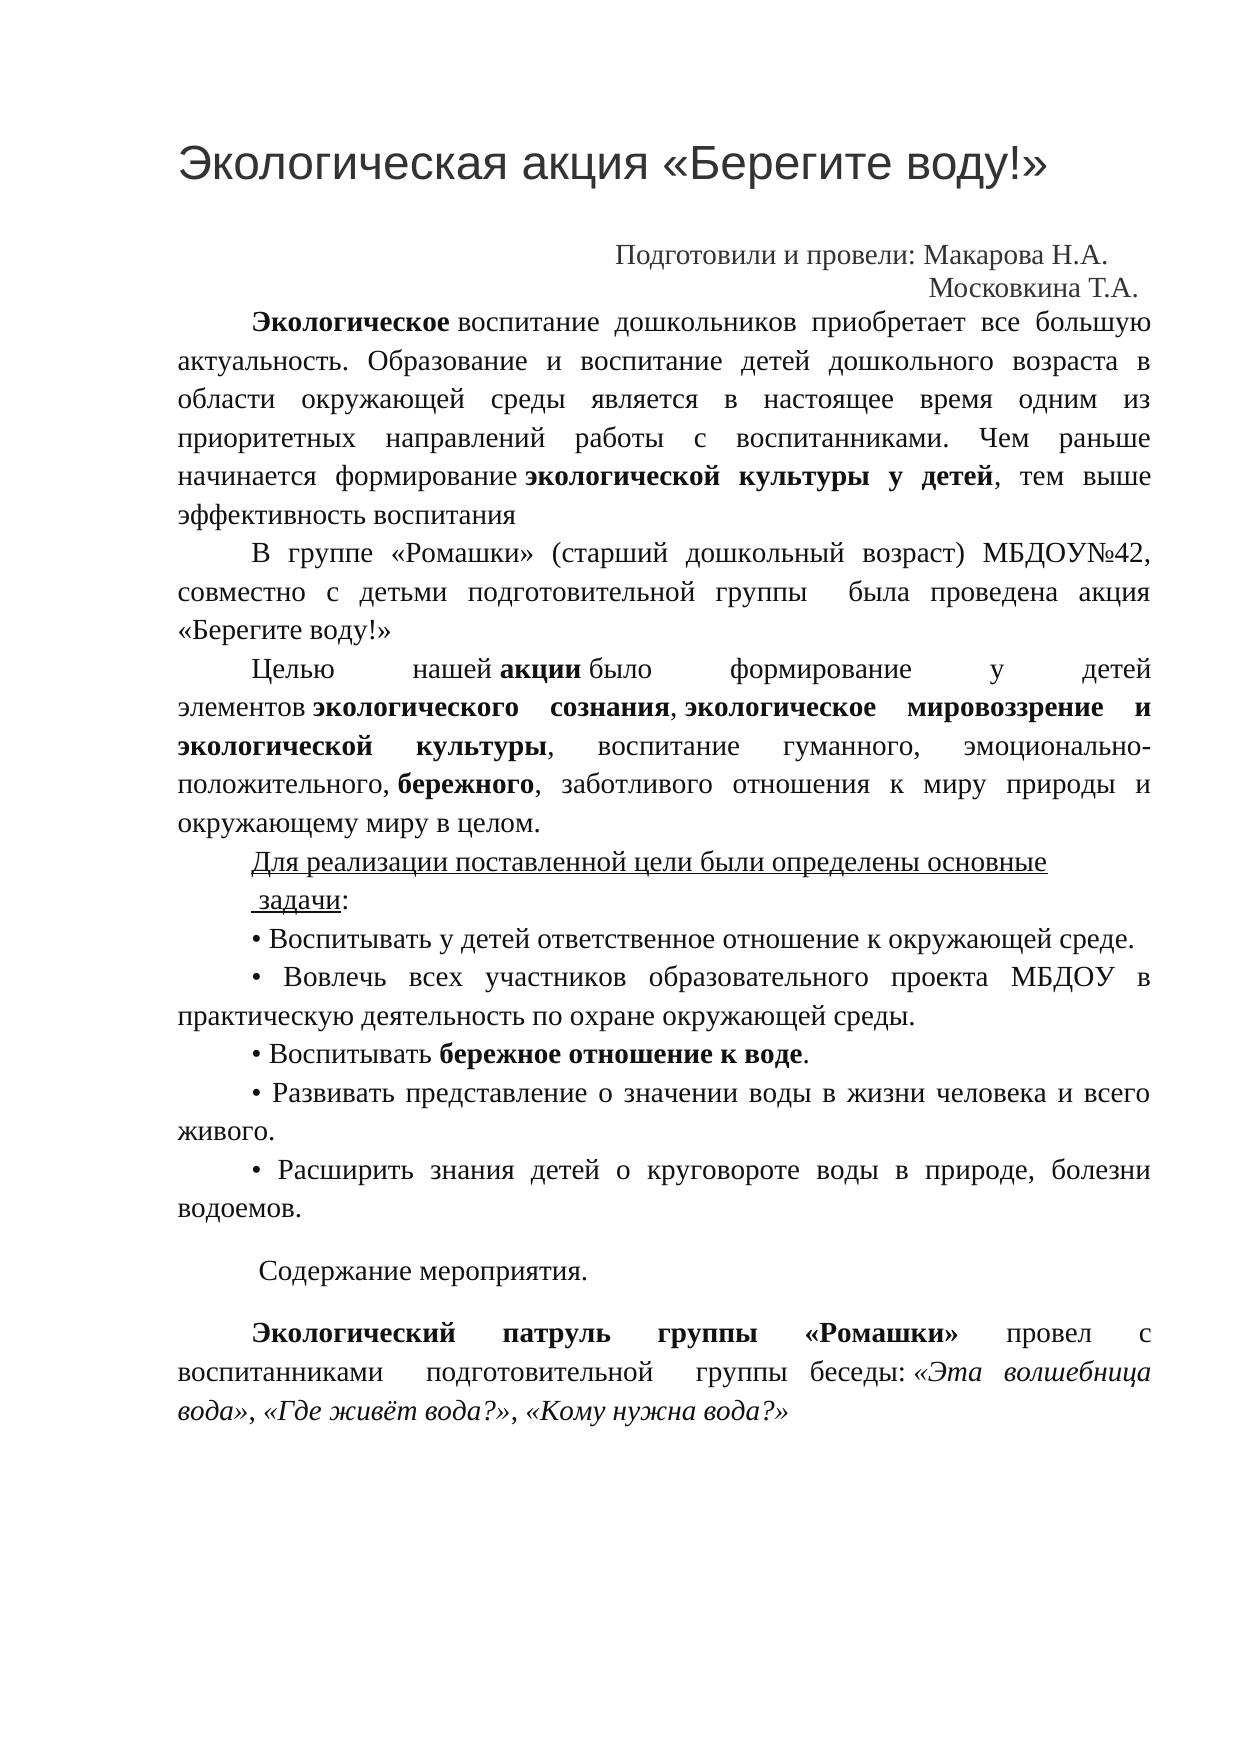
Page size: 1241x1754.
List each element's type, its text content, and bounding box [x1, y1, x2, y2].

text • Расширить знания детей о круговороте воды в природе, болезни водоемов. [177, 1152, 1152, 1224]
text Содержание мероприятия. [177, 1253, 1152, 1287]
text Московкина Т.А. [177, 271, 1152, 304]
text • Развивать представление о значении воды в жизни человека и всего живого. [177, 1075, 1152, 1147]
text Экологическое воспитание дошкольников приобретает все большую актуальность. Образование и воспитание детей дошкольного возраста в области окружающей среды является в настоящее время одним из приоритетных направлений работы с воспитанниками. Чем раньше начинается формирование экологической культуры у детей, тем выше эффективность воспитания [177, 304, 1152, 530]
text Целью нашей акции было формирование у детей элементов экологического сознания, экологическое мировоззрение и экологической культуры, воспитание гуманного, эмоционально-положительного, бережного, заботливого отношения к миру природы и окружающему миру в целом. [177, 651, 1152, 839]
text В группе «Ромашки» (старший дошкольный возраст) МБДОУ№42, совместно с детьми подготовительной группы была проведена акция «Берегите воду!» [177, 535, 1152, 646]
text • Воспитывать бережное отношение к воде. [177, 1036, 1152, 1070]
text Подготовили и провели: Макарова Н.А. [177, 237, 1152, 271]
text • Воспитывать у детей ответственное отношение к окружающей среде. [177, 921, 1152, 954]
text Экологическая акция «Берегите воду!» [177, 134, 1152, 189]
text Для реализации поставленной цели были определены основные [177, 844, 1152, 877]
text Экологический патруль группы «Ромашки» провел с воспитанниками подготовительной группы беседы: «Эта волшебница вода», «Где живёт вода?», «Кому нужна вода?» [177, 1316, 1152, 1426]
text • Вовлечь всех участников образовательного проекта МБДОУ в практическую деятельность по охране окружающей среды. [177, 959, 1152, 1031]
text задачи: [177, 882, 1152, 916]
